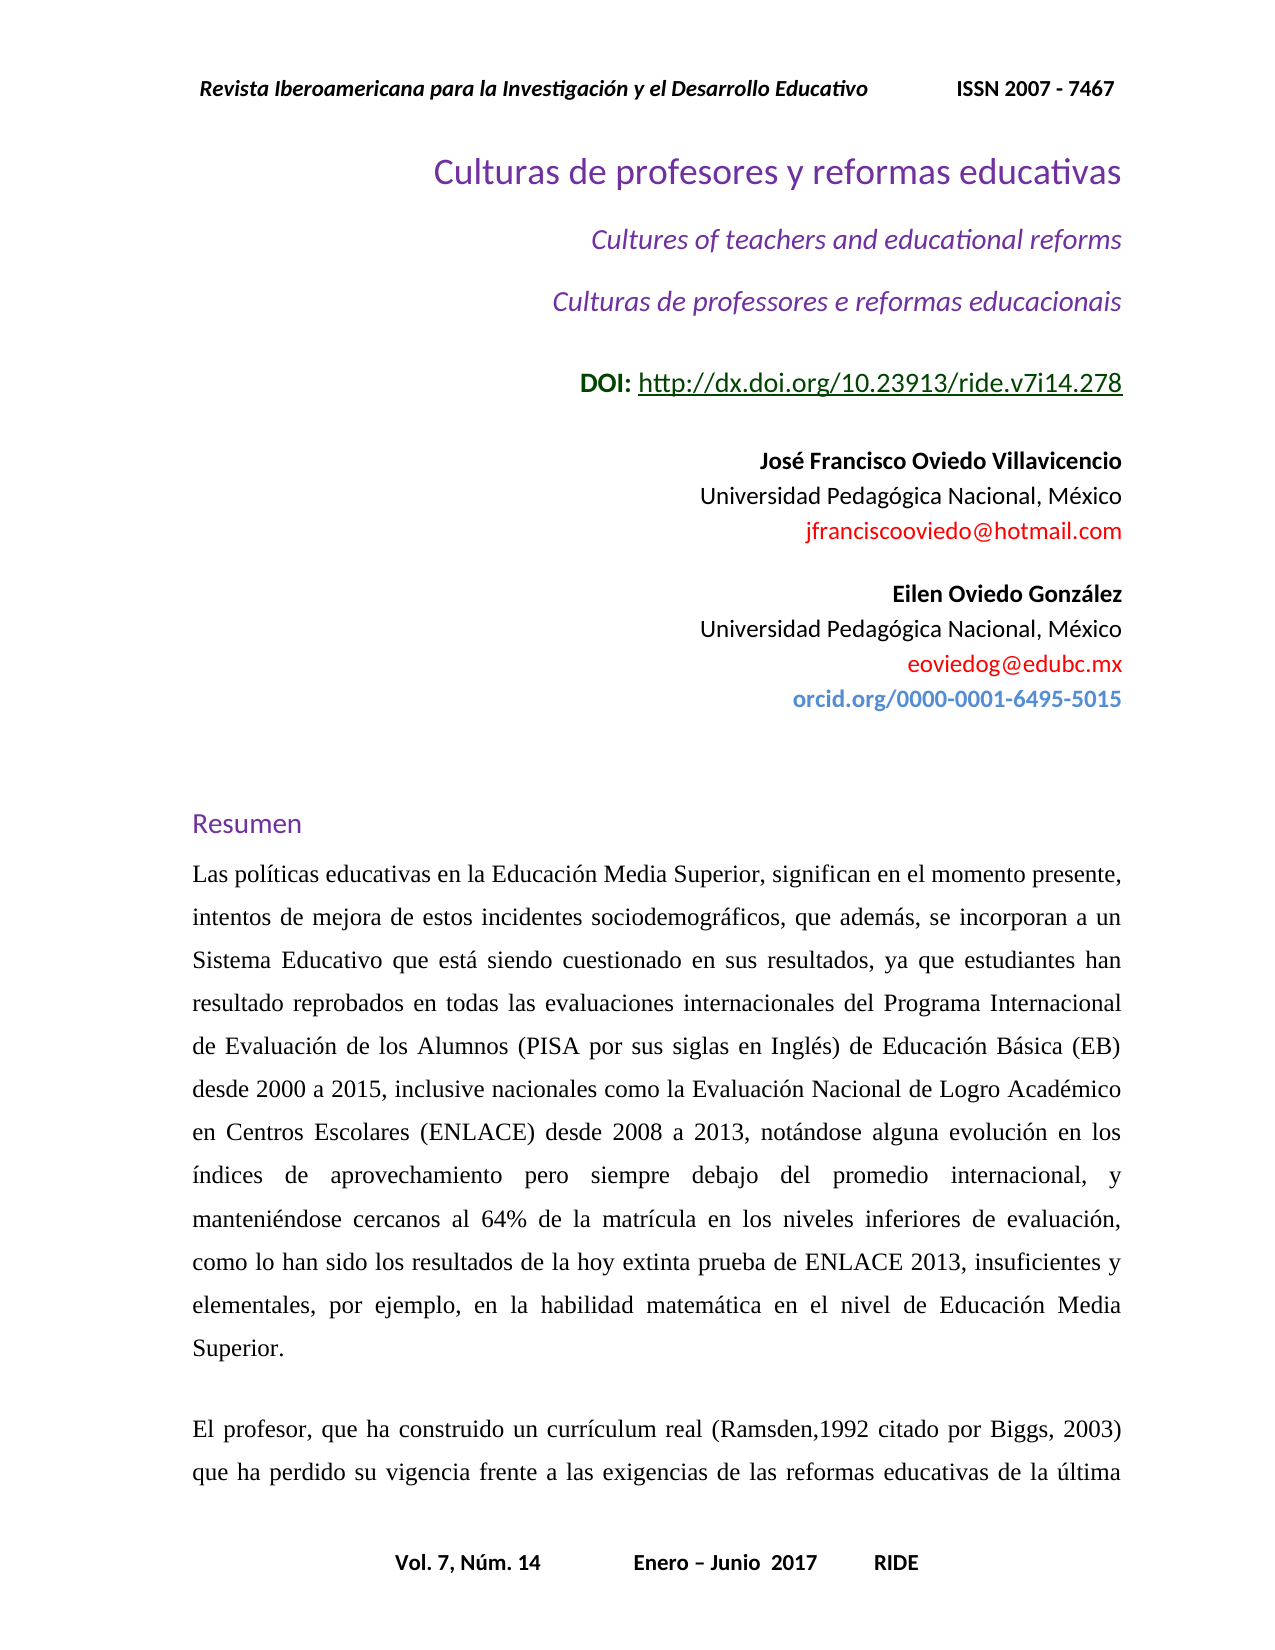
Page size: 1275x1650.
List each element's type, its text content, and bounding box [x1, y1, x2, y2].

text DOI: http://dx.doi.org/10.23913/ride.v7i14.278 [638, 365, 1122, 394]
text Eilen Oviedo González Universidad Pedagógica Nacional, México [192, 578, 1122, 643]
text Culturas de profesores y reformas educativas [192, 148, 1122, 193]
text Cultures of teachers and educational reforms [192, 221, 1122, 257]
text Las políticas educativas en la Educación Media Superior, significan en el momento presente, intentos de mejora de estos incidentes sociodemográficos, que además, se incorporan a un Sistema Educativo que está siendo cuestionado en sus resultados, ya que estudiantes han resultado reprobados en todas las evaluaciones internacionales del Programa Internacional de Evaluación de los Alumnos (PISA por sus siglas en Inglés) de Educación Básica (EB) desde 2000 a 2015, inclusive nacionales como la Evaluación Nacional de Logro Académico en Centros Escolares (ENLACE) desde 2008 a 2013, notándose alguna evolución en los índices de aprovechamiento pero siempre debajo del promedio internacional, y manteniéndose cercanos al 64% de la matrícula en los niveles inferiores de evaluación, como lo han sido los resultados de la hoy extinta prueba de ENLACE 2013, insuficientes y elementales, por ejemplo, en la habilidad matemática en el nivel de Educación Media Superior. [192, 859, 1122, 1362]
text orcid.org/0000-0001-6495-5015 [192, 683, 1122, 713]
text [192, 1414, 1122, 1486]
text DOI: http://dx.doi.org/10.23913/ride.v7i14.278 [192, 365, 632, 399]
text jfranciscooviedo@hotmail.com [192, 515, 1122, 546]
text eoviedog@edubc.mx [192, 648, 1122, 678]
text Culturas de professores e reformas educacionais [192, 283, 1122, 318]
text Resumen [192, 805, 1122, 841]
text José Francisco Oviedo Villavicencio Universidad Pedagógica Nacional, México [192, 445, 1122, 511]
